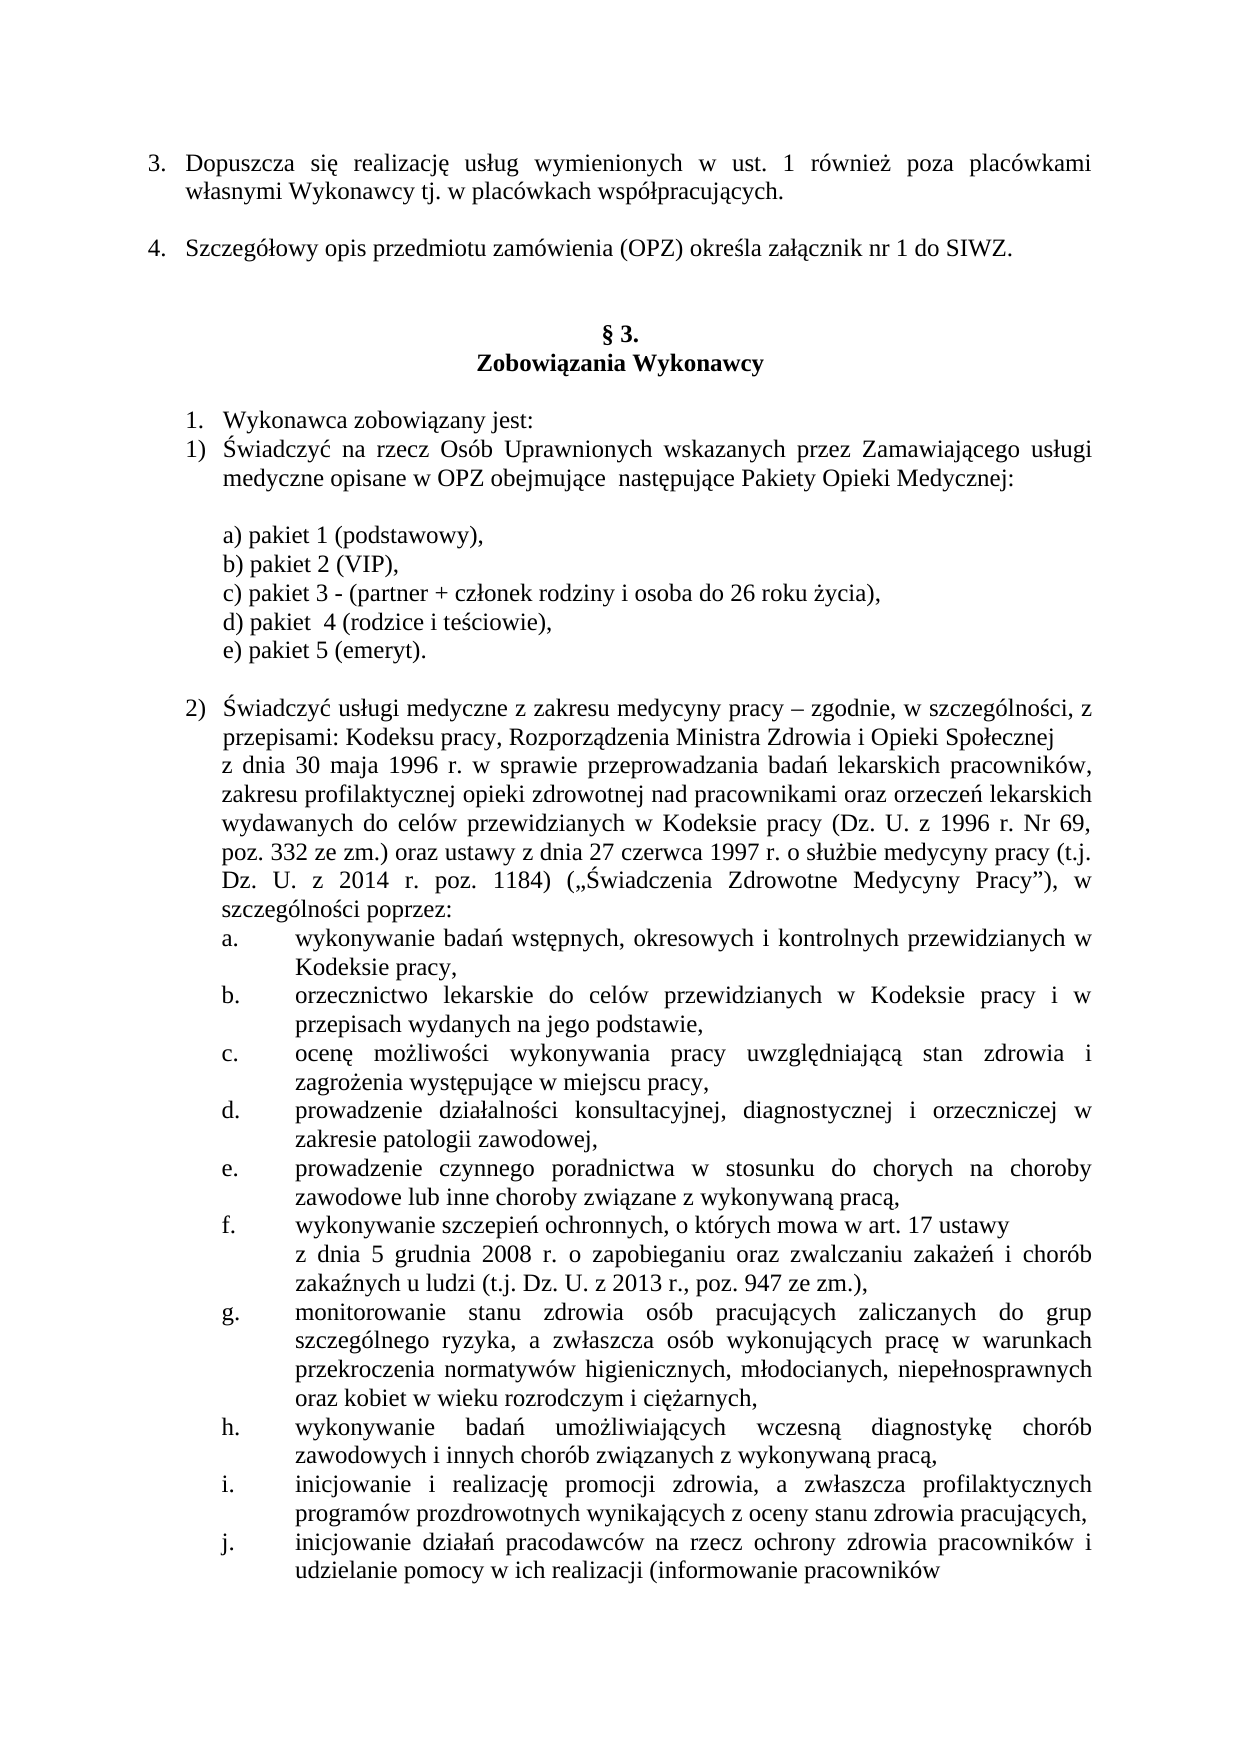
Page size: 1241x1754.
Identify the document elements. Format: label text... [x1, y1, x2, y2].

text i. inicjowanie i realizację promocji zdrowia, a zwłaszcza profilaktycznych programów prozdrowotnych wynikających z oceny stanu zdrowia pracujących, [221, 1469, 1093, 1527]
list a) pakiet 1 (podstawowy), [223, 521, 1093, 549]
text c. ocenę możliwości wykonywania pracy uwzględniającą stan zdrowia i zagrożenia występujące w miejscu pracy, [221, 1038, 1093, 1096]
text § 3. [148, 319, 1093, 348]
text b. orzecznictwo lekarskie do celów przewidzianych w Kodeksie pracy i w przepisach wydanych na jego podstawie, [221, 981, 1093, 1038]
list Szczegółowy opis przedmiotu zamówienia (OPZ) określa załącznik nr 1 do SIWZ. [148, 233, 1093, 262]
list d) pakiet 4 (rodzice i teściowie), [223, 607, 1093, 636]
text z dnia 5 grudnia 2008 r. o zapobieganiu oraz zwalczaniu zakażeń i chorób zakaźnych u ludzi (t.j. Dz. U. z 2013 r., poz. 947 ze zm.), [295, 1239, 1093, 1297]
list c) pakiet 3 - (partner + członek rodziny i osoba do 26 roku życia), [223, 578, 1093, 607]
text d. prowadzenie działalności konsultacyjnej, diagnostycznej i orzeczniczej w zakresie patologii zawodowej, [221, 1096, 1093, 1153]
text Zobowiązania Wykonawcy [148, 348, 1093, 377]
list Świadczyć usługi medyczne z zakresu medycyny pracy – zgodnie, w szczególności, z przepisami: Kodeksu pracy, Rozporządzenia Ministra Zdrowia i Opieki Społecznej [185, 693, 1093, 751]
text f. wykonywanie szczepień ochronnych, o których mowa w art. 17 ustawy [148, 1211, 1093, 1239]
text g. monitorowanie stanu zdrowia osób pracujących zaliczanych do grup szczególnego ryzyka, a zwłaszcza osób wykonujących pracę w warunkach przekroczenia normatywów higienicznych, młodocianych, niepełnosprawnych oraz kobiet w wieku rozrodczym i ciężarnych, [221, 1297, 1093, 1412]
text h. wykonywanie badań umożliwiających wczesną diagnostykę chorób zawodowych i innych chorób związanych z wykonywaną pracą, [221, 1412, 1093, 1469]
list Dopuszcza się realizację usług wymienionych w ust. 1 również poza placówkami własnymi Wykonawcy tj. w placówkach współpracujących. [148, 148, 1093, 205]
list Świadczyć na rzecz Osób Uprawnionych wskazanych przez Zamawiającego usługi medyczne opisane w OPZ obejmujące następujące Pakiety Opieki Medycznej: [185, 434, 1093, 492]
list e) pakiet 5 (emeryt). [223, 636, 1093, 664]
list Wykonawca zobowiązany jest: [185, 406, 1093, 434]
text j. inicjowanie działań pracodawców na rzecz ochrony zdrowia pracowników i udzielanie pomocy w ich realizacji (informowanie pracowników [221, 1527, 1093, 1584]
text a. wykonywanie badań wstępnych, okresowych i kontrolnych przewidzianych w Kodeksie pracy, [221, 923, 1093, 981]
list b) pakiet 2 (VIP), [223, 549, 1093, 578]
list z dnia 30 maja 1996 r. w sprawie przeprowadzania badań lekarskich pracowników, zakresu profilaktycznej opieki zdrowotnej nad pracownikami oraz orzeczeń lekarskich wydawanych do celów przewidzianych w Kodeksie pracy (Dz. U. z 1996 r. Nr 69, poz. 332 ze zm.) oraz ustawy z dnia 27 czerwca 1997 r. o służbie medycyny pracy (t.j. Dz. U. z 2014 r. poz. 1184) („Świadczenia Zdrowotne Medycyny Pracy”), w szczególności poprzez: [221, 751, 1093, 923]
text e. prowadzenie czynnego poradnictwa w stosunku do chorych na choroby zawodowe lub inne choroby związane z wykonywaną pracą, [221, 1153, 1093, 1211]
